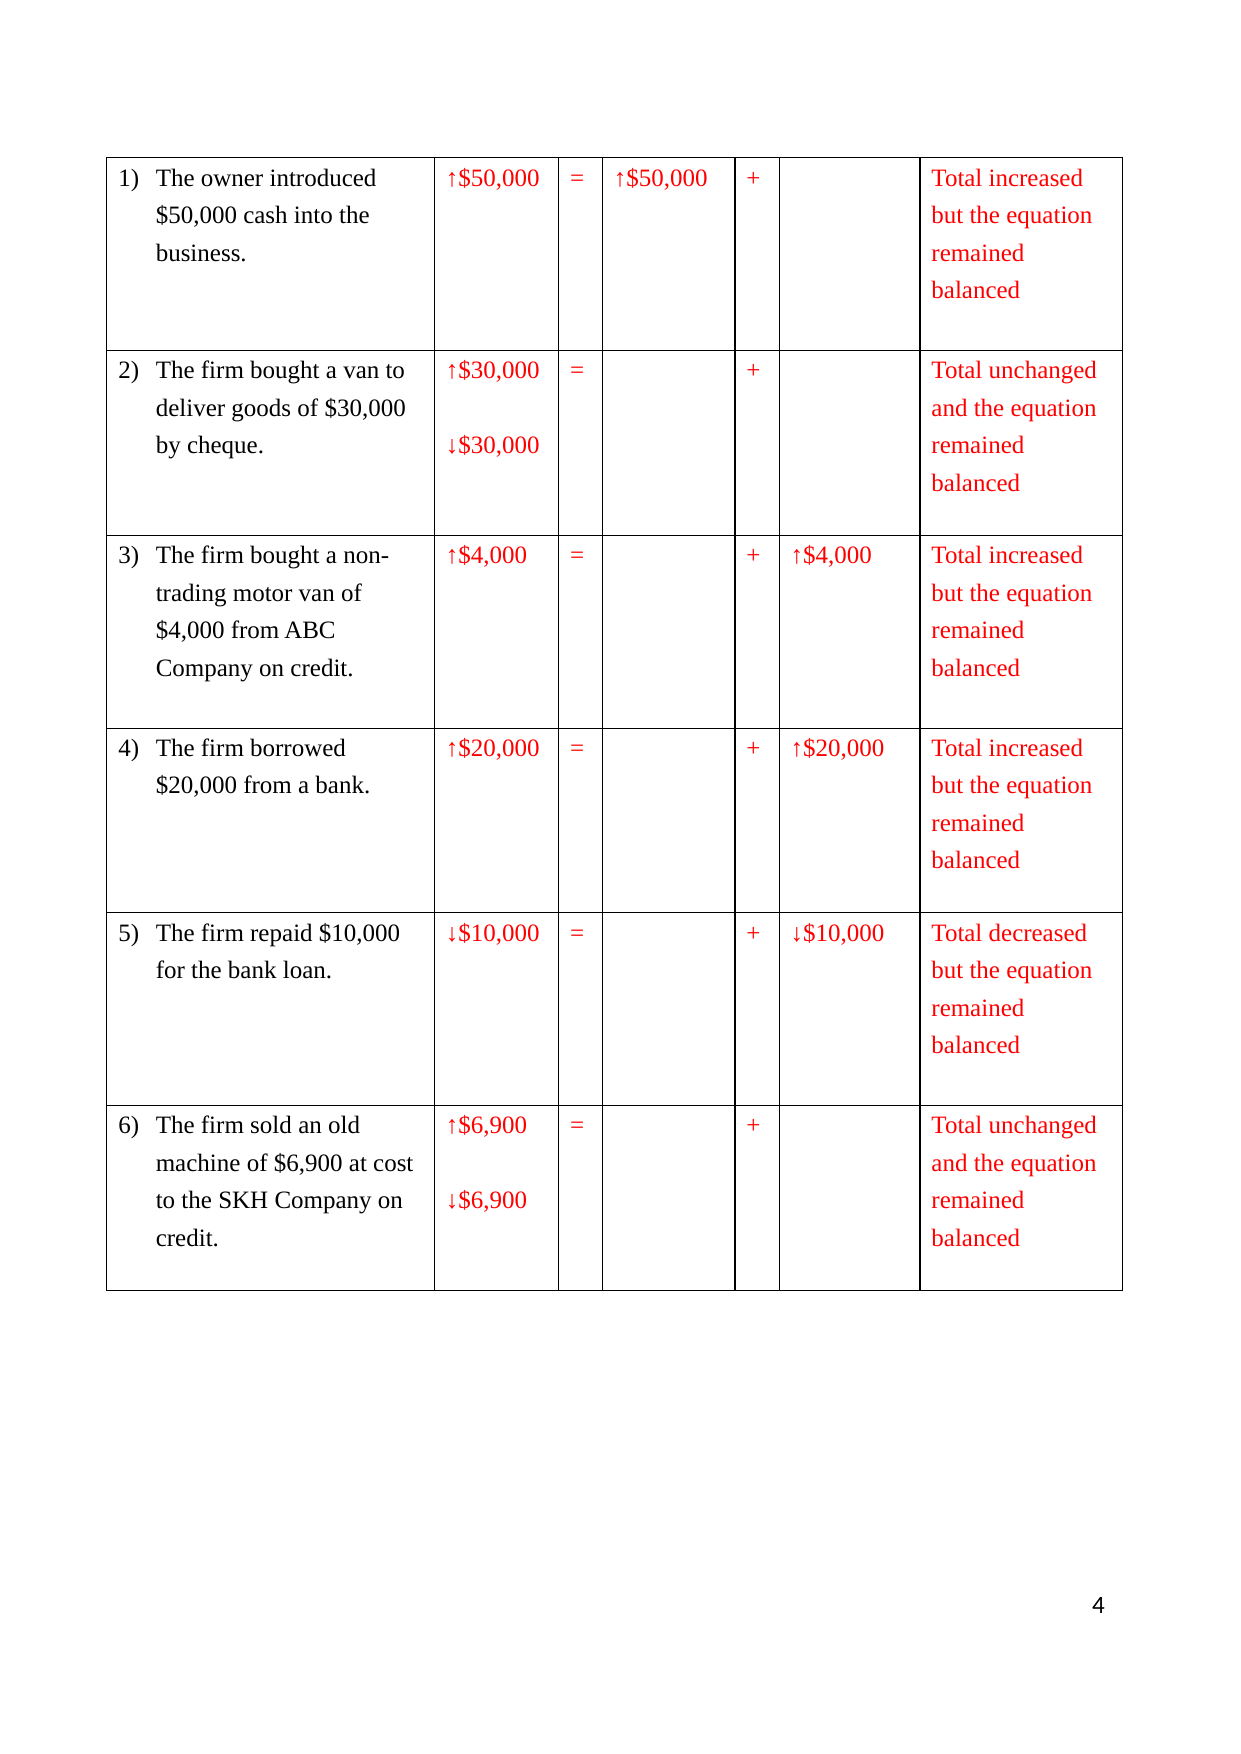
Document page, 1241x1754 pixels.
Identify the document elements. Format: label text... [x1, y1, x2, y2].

table_cell = [559, 351, 602, 535]
table_cell + [736, 351, 779, 535]
table_cell [435, 1106, 558, 1290]
table_cell + [736, 158, 779, 350]
table_cell [435, 913, 558, 1105]
table_cell The firm bought a non-trading motor van of $4,000 from ABC Company on credit. [107, 536, 434, 727]
table_cell + [736, 913, 779, 1105]
table_cell [603, 536, 734, 727]
table_cell = [559, 158, 602, 350]
table_cell [603, 351, 734, 535]
table_cell The firm repaid $10,000 for the bank loan. [107, 913, 434, 1105]
table_cell [780, 913, 919, 1105]
table_cell = [559, 536, 602, 727]
table_cell The firm bought a van to deliver goods of $30,000 by cheque. [107, 351, 434, 535]
table_cell [780, 1106, 919, 1290]
table_cell [435, 729, 558, 912]
table_cell The firm sold an old machine of $6,900 at cost to the SKH Company on credit. [107, 1106, 434, 1290]
table_cell The owner introduced $50,000 cash into the business. [107, 158, 434, 350]
table_cell + [736, 536, 779, 727]
table_cell + [736, 729, 779, 912]
table_cell [435, 158, 558, 350]
table_cell [603, 1106, 734, 1290]
table_cell [780, 351, 919, 535]
table_cell [780, 729, 919, 912]
table_cell = [559, 913, 602, 1105]
table_cell [603, 913, 734, 1105]
table_cell Total unchanged and the equation remained balanced [921, 351, 1122, 535]
table_cell [603, 158, 734, 350]
table_cell Total increased but the equation remained balanced [921, 729, 1122, 912]
table_cell Total unchanged and the equation remained balanced [921, 1106, 1122, 1290]
table_cell [435, 536, 558, 727]
table_cell [780, 536, 919, 727]
table_cell [603, 729, 734, 912]
table_cell Total increased but the equation remained balanced [921, 158, 1122, 350]
table_cell [435, 351, 558, 535]
table_cell = [559, 1106, 602, 1290]
table_cell = [559, 729, 602, 912]
table_cell The firm borrowed $20,000 from a bank. [107, 729, 434, 912]
table_cell [780, 158, 919, 350]
table_cell + [736, 1106, 779, 1290]
table_cell Total decreased but the equation remained balanced [921, 913, 1122, 1105]
table_cell Total increased but the equation remained balanced [921, 536, 1122, 727]
